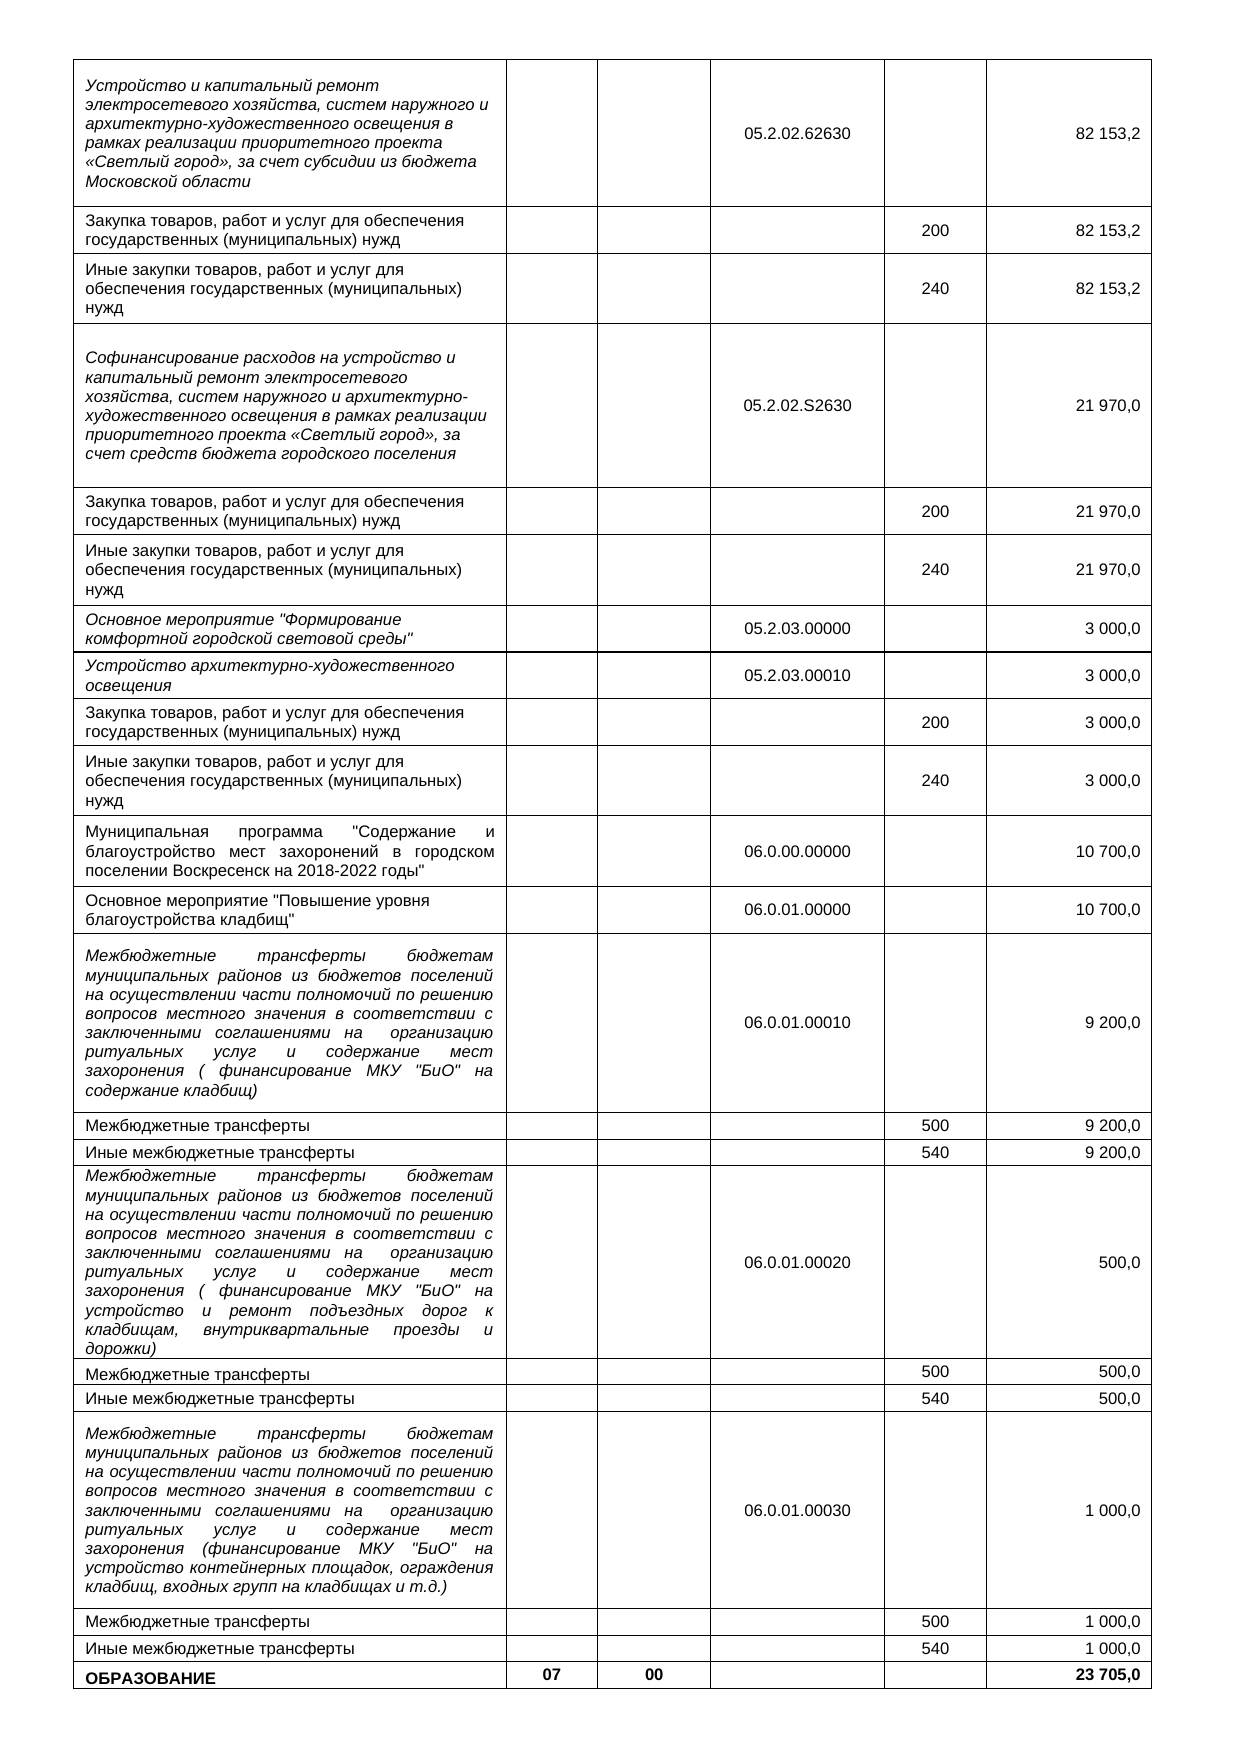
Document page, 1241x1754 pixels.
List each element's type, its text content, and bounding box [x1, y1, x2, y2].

table_cell Иные межбюджетные трансферты [74, 1385, 506, 1411]
table_cell 500,0 [987, 1359, 1151, 1384]
table_cell Иные межбюджетные трансферты [74, 1140, 506, 1165]
table_cell [507, 207, 597, 253]
table_cell [507, 1609, 597, 1634]
table_cell [507, 488, 597, 534]
table_cell 82 153,2 [987, 207, 1151, 253]
table_cell [885, 1166, 986, 1358]
table_cell [507, 606, 597, 651]
table_cell [598, 1385, 710, 1411]
table_cell [885, 606, 986, 651]
table_cell 06.0.00.00000 [711, 816, 884, 886]
table_cell [598, 1113, 710, 1138]
table_cell [711, 1636, 884, 1661]
table_cell [598, 1609, 710, 1634]
table_cell [507, 254, 597, 323]
table_cell 540 [885, 1385, 986, 1411]
table_cell [598, 1636, 710, 1661]
table_cell 240 [885, 535, 986, 604]
table_cell [507, 535, 597, 604]
table_cell [711, 1662, 884, 1688]
table_cell [507, 699, 597, 745]
table_cell [598, 1359, 710, 1384]
table_cell [885, 816, 986, 886]
table_cell Закупка товаров, работ и услуг для обеспечения государственных (муниципальных) нужд [74, 488, 506, 534]
table_cell 00 [598, 1662, 710, 1688]
table_cell [711, 207, 884, 253]
table_cell 05.2.02.62630 [711, 60, 884, 206]
table_cell 500,0 [987, 1166, 1151, 1358]
table_cell 500,0 [987, 1385, 1151, 1411]
table_cell 10 700,0 [987, 887, 1151, 933]
table_cell 21 970,0 [987, 535, 1151, 604]
table_cell 540 [885, 1636, 986, 1661]
table_cell Межбюджетные трансферты [74, 1113, 506, 1138]
table_cell 200 [885, 699, 986, 745]
table_cell Иные закупки товаров, работ и услуг для обеспечения государственных (муниципальных) нужд [74, 254, 506, 323]
table_cell 3 000,0 [987, 699, 1151, 745]
table_cell 3 000,0 [987, 653, 1151, 698]
table_cell 200 [885, 488, 986, 534]
table_cell [711, 254, 884, 323]
table_cell [598, 816, 710, 886]
table_cell [598, 207, 710, 253]
table_cell [598, 699, 710, 745]
table_cell 1 000,0 [987, 1412, 1151, 1608]
table_cell Межбюджетные трансферты [74, 1359, 506, 1384]
table_cell [885, 653, 986, 698]
table_cell 200 [885, 207, 986, 253]
table_cell 82 153,2 [987, 60, 1151, 206]
table_cell [598, 535, 710, 604]
table_cell Муниципальная программа "Содержание и благоустройство мест захоронений в городском поселении Воскресенск на 2018-2022 годы" [74, 816, 506, 886]
table_cell Софинансирование расходов на устройство и капитальный ремонт электросетевого хозяйства, систем наружного и архитектурно-художественного освещения в рамках реализации приоритетного проекта «Светлый город», за счет средств бюджета городского поселения [74, 324, 506, 487]
table_cell 05.2.03.00010 [711, 653, 884, 698]
table_cell [598, 934, 710, 1112]
table_cell [598, 1140, 710, 1165]
table_cell 3 000,0 [987, 606, 1151, 651]
table_cell [507, 1359, 597, 1384]
table_cell Межбюджетные трансферты [74, 1609, 506, 1634]
table_cell Основное мероприятие "Повышение уровня благоустройства кладбищ" [74, 887, 506, 933]
table_cell 540 [885, 1140, 986, 1165]
table_cell [885, 1662, 986, 1688]
table_cell 500 [885, 1359, 986, 1384]
table_cell Устройство и капитальный ремонт электросетевого хозяйства, систем наружного и архитектурно-художественного освещения в рамках реализации приоритетного проекта «Светлый город», за счет субсидии из бюджета Московской области [74, 60, 506, 206]
table_cell 240 [885, 746, 986, 815]
table_cell [598, 324, 710, 487]
table_cell [598, 887, 710, 933]
table_cell Иные закупки товаров, работ и услуг для обеспечения государственных (муниципальных) нужд [74, 746, 506, 815]
table_cell [711, 488, 884, 534]
table_cell [507, 1166, 597, 1358]
table_cell Иные закупки товаров, работ и услуг для обеспечения государственных (муниципальных) нужд [74, 535, 506, 604]
table_cell Межбюджетные трансферты бюджетам муниципальных районов из бюджетов поселений на осуществлении части полномочий по решению вопросов местного значения в соответствии с заключенными соглашениями на организацию ритуальных услуг и содержание мест захоронения ( финансирование МКУ "БиО" на содержание кладбищ) [74, 934, 506, 1112]
table_cell [885, 1412, 986, 1608]
table_cell 3 000,0 [987, 746, 1151, 815]
table_cell [711, 1609, 884, 1634]
table_cell 240 [885, 254, 986, 323]
table_cell [711, 699, 884, 745]
table_cell [598, 746, 710, 815]
table_cell Межбюджетные трансферты бюджетам муниципальных районов из бюджетов поселений на осуществлении части полномочий по решению вопросов местного значения в соответствии с заключенными соглашениями на организацию ритуальных услуг и содержание мест захоронения (финансирование МКУ "БиО" на устройство контейнерных площадок, ограждения кладбищ, входных групп на кладбищах и т.д.) [74, 1412, 506, 1608]
table_cell [711, 746, 884, 815]
table_cell 9 200,0 [987, 934, 1151, 1112]
table_cell Иные межбюджетные трансферты [74, 1636, 506, 1661]
table_cell 23 705,0 [987, 1662, 1151, 1688]
table_cell 21 970,0 [987, 324, 1151, 487]
table_cell [507, 816, 597, 886]
table_cell Основное мероприятие "Формирование комфортной городской световой среды" [74, 606, 506, 651]
table_cell ОБРАЗОВАНИЕ [74, 1662, 506, 1688]
table_cell [598, 1412, 710, 1608]
table_cell 06.0.01.00010 [711, 934, 884, 1112]
table_cell [711, 1385, 884, 1411]
table_cell Закупка товаров, работ и услуг для обеспечения государственных (муниципальных) нужд [74, 207, 506, 253]
table_cell Закупка товаров, работ и услуг для обеспечения государственных (муниципальных) нужд [74, 699, 506, 745]
table_cell [598, 653, 710, 698]
table_cell [711, 1140, 884, 1165]
table_cell 05.2.02.S2630 [711, 324, 884, 487]
table_cell 9 200,0 [987, 1113, 1151, 1138]
table_cell [507, 934, 597, 1112]
table_cell 21 970,0 [987, 488, 1151, 534]
table_cell [507, 1140, 597, 1165]
table_cell [507, 1113, 597, 1138]
table_cell [711, 1359, 884, 1384]
table_cell [598, 60, 710, 206]
table_cell [507, 60, 597, 206]
table_cell [507, 746, 597, 815]
table_cell 05.2.03.00000 [711, 606, 884, 651]
table_cell 07 [507, 1662, 597, 1688]
table_cell 500 [885, 1113, 986, 1138]
table_cell [598, 254, 710, 323]
table_cell 06.0.01.00030 [711, 1412, 884, 1608]
table_cell Устройство архитектурно-художественного освещения [74, 653, 506, 698]
table_cell Межбюджетные трансферты бюджетам муниципальных районов из бюджетов поселений на осуществлении части полномочий по решению вопросов местного значения в соответствии с заключенными соглашениями на организацию ритуальных услуг и содержание мест захоронения ( финансирование МКУ "БиО" на устройство и ремонт подъездных дорог к кладбищам, внутриквартальные проезды и дорожки) [74, 1166, 506, 1358]
table_cell [598, 488, 710, 534]
table_cell 9 200,0 [987, 1140, 1151, 1165]
table_cell [885, 60, 986, 206]
table_cell [507, 324, 597, 487]
table_cell 1 000,0 [987, 1609, 1151, 1634]
table_cell [885, 934, 986, 1112]
table_cell 1 000,0 [987, 1636, 1151, 1661]
table_cell [507, 1412, 597, 1608]
table_cell [507, 653, 597, 698]
table_cell 06.0.01.00020 [711, 1166, 884, 1358]
table_cell [598, 606, 710, 651]
table_cell 06.0.01.00000 [711, 887, 884, 933]
table_cell [507, 1385, 597, 1411]
table_cell 500 [885, 1609, 986, 1634]
table_cell [885, 324, 986, 487]
table_cell [507, 887, 597, 933]
table_cell [885, 887, 986, 933]
table_cell [711, 535, 884, 604]
table_cell [598, 1166, 710, 1358]
table_cell [711, 1113, 884, 1138]
table_cell [507, 1636, 597, 1661]
table_cell 10 700,0 [987, 816, 1151, 886]
table_cell 82 153,2 [987, 254, 1151, 323]
